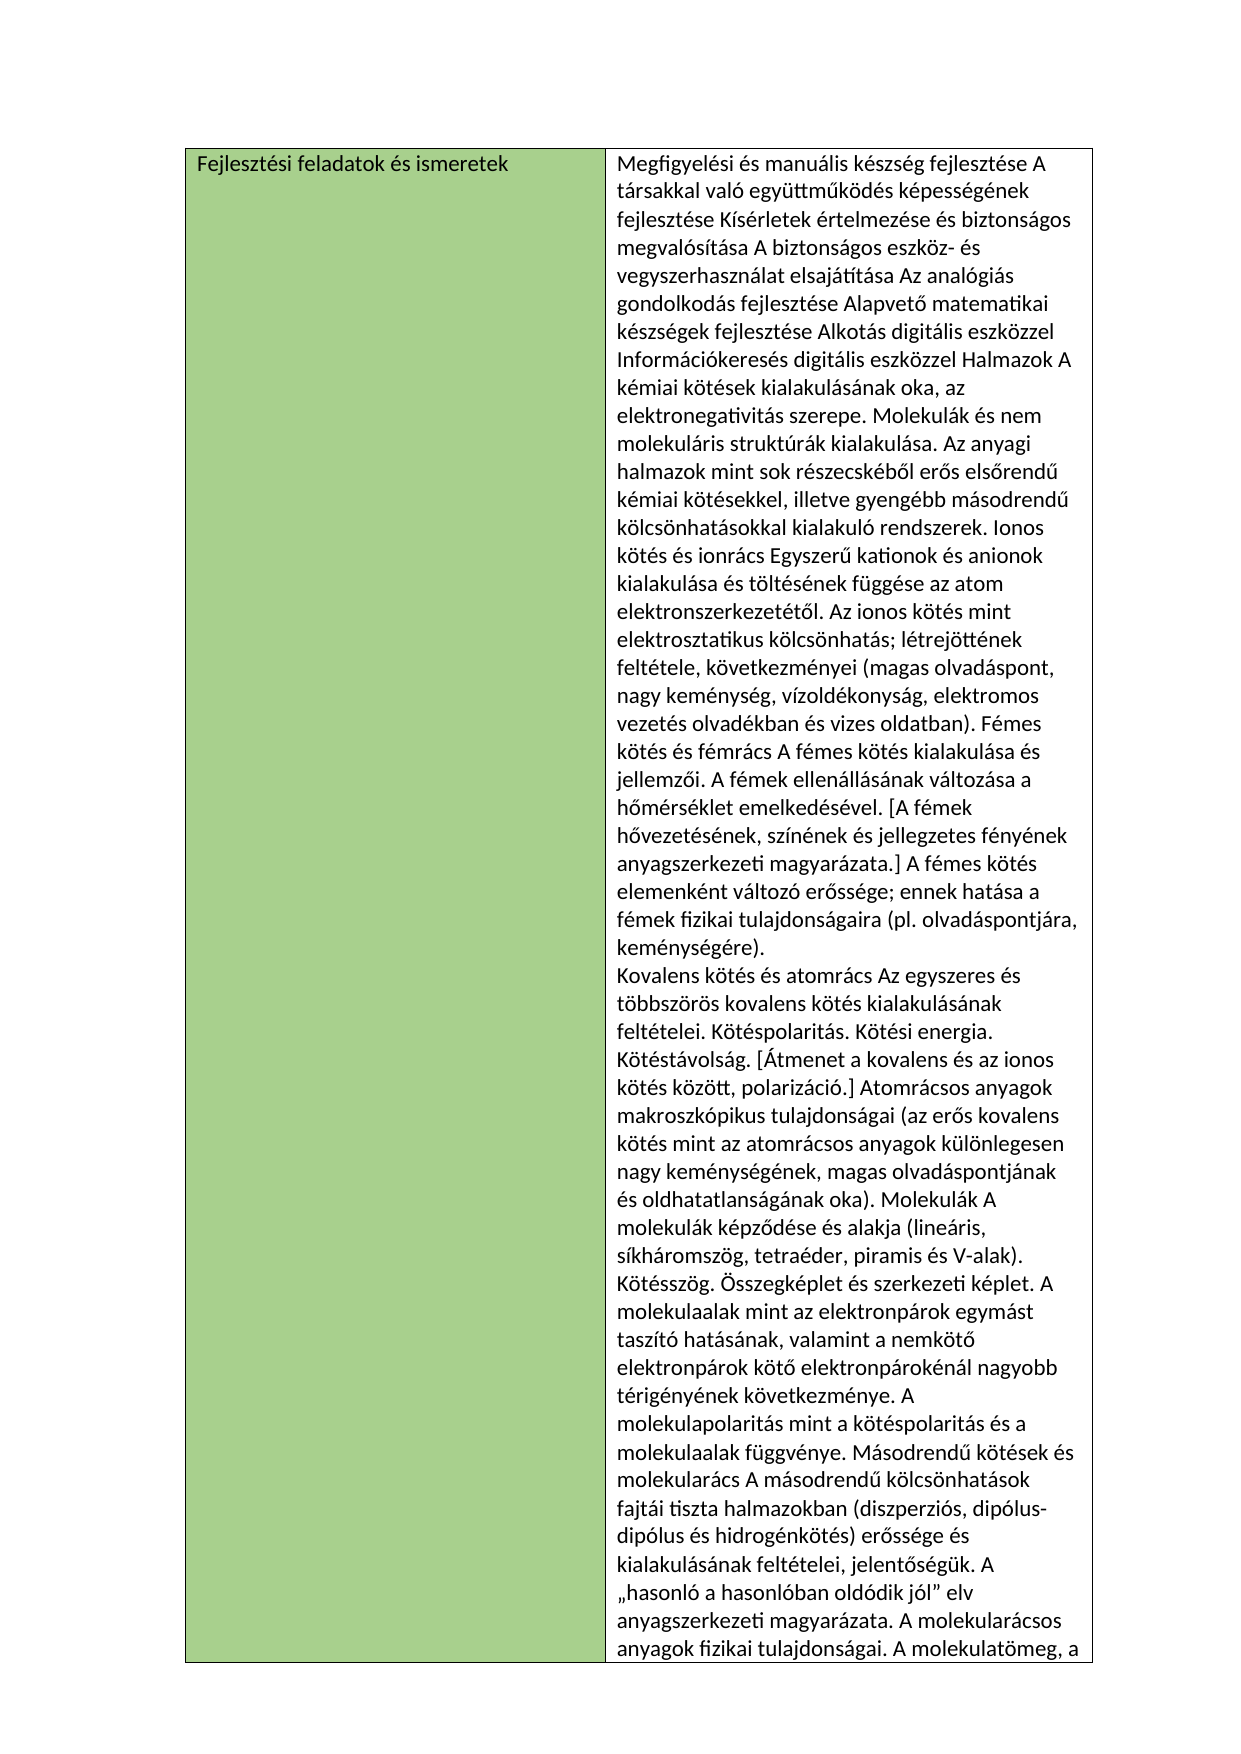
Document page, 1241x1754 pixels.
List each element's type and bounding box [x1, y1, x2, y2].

table_cell [606, 149, 1092, 1662]
table_cell [186, 149, 605, 1662]
